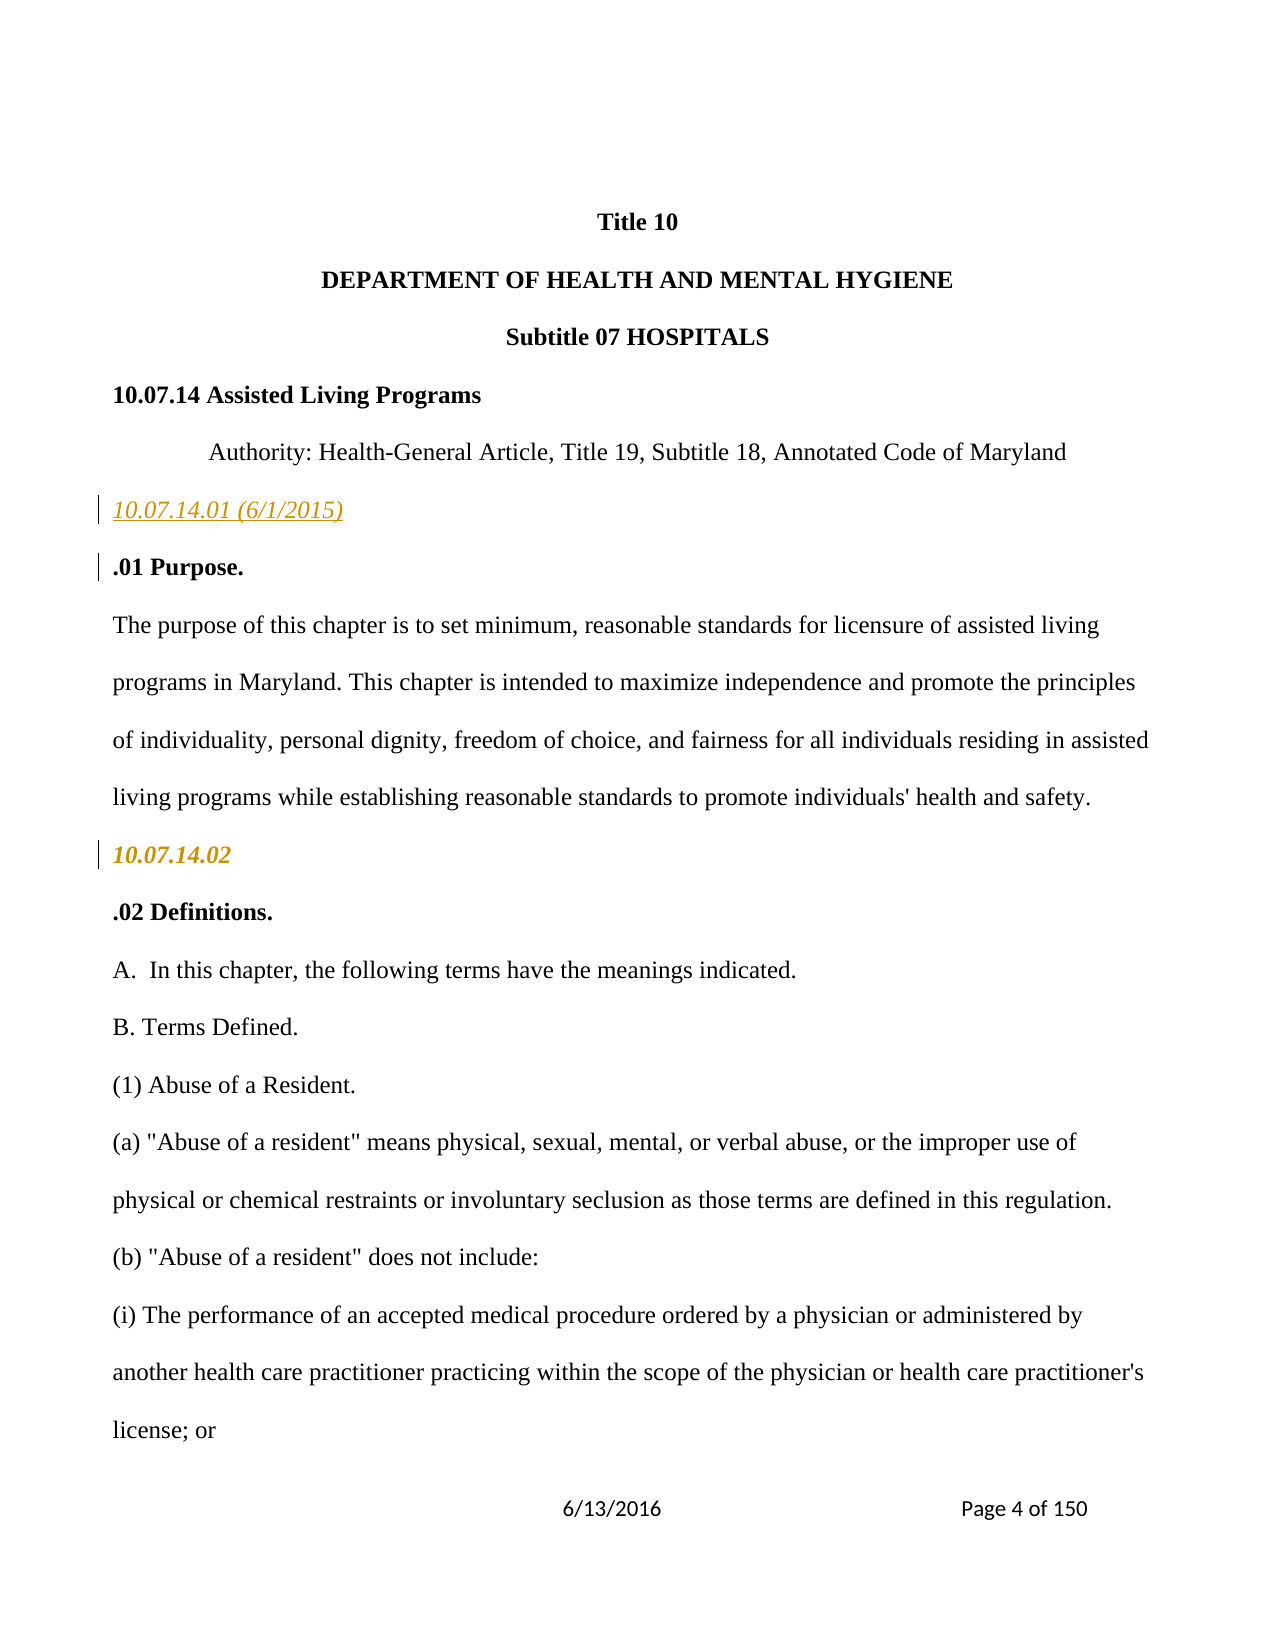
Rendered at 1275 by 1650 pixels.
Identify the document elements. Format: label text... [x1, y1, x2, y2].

text (1) Abuse of a Resident. [112, 1070, 1162, 1099]
text (i) The performance of an accepted medical procedure ordered by a physician or administered by another health care practitioner practicing within the scope of the physician or health care practitioner's license; or [112, 1300, 1162, 1444]
text 10.07.14 Assisted Living Programs [112, 380, 1162, 409]
text A. In this chapter, the following terms have the meanings indicated. [112, 955, 1162, 984]
text Title 10 [112, 207, 1162, 236]
text The purpose of this chapter is to set minimum, reasonable standards for licensure of assisted living programs in Maryland. This chapter is intended to maximize independence and promote the principles of individuality, personal dignity, freedom of choice, and fairness for all individuals residing in assisted living programs while establishing reasonable standards to promote individuals' health and safety. [112, 610, 1162, 811]
subtitle .01 Purpose. [112, 552, 1162, 581]
text Authority: Health-General Article, Title 19, Subtitle 18, Annotated Code of Maryland [112, 437, 1162, 466]
text B. Terms Defined. [112, 1012, 1162, 1041]
text .02 Definitions. [112, 897, 1162, 926]
text (a) "Abuse of a resident" means physical, sexual, mental, or verbal abuse, or the improper use of physical or chemical restraints or involuntary seclusion as those terms are defined in this regulation. [112, 1127, 1162, 1214]
text DEPARTMENT OF HEALTH AND MENTAL HYGIENE [112, 265, 1162, 294]
text (b) "Abuse of a resident" does not include: [112, 1242, 1162, 1271]
text 10.07.14.02 [112, 840, 1162, 869]
text Subtitle 07 HOSPITALS [112, 322, 1162, 351]
